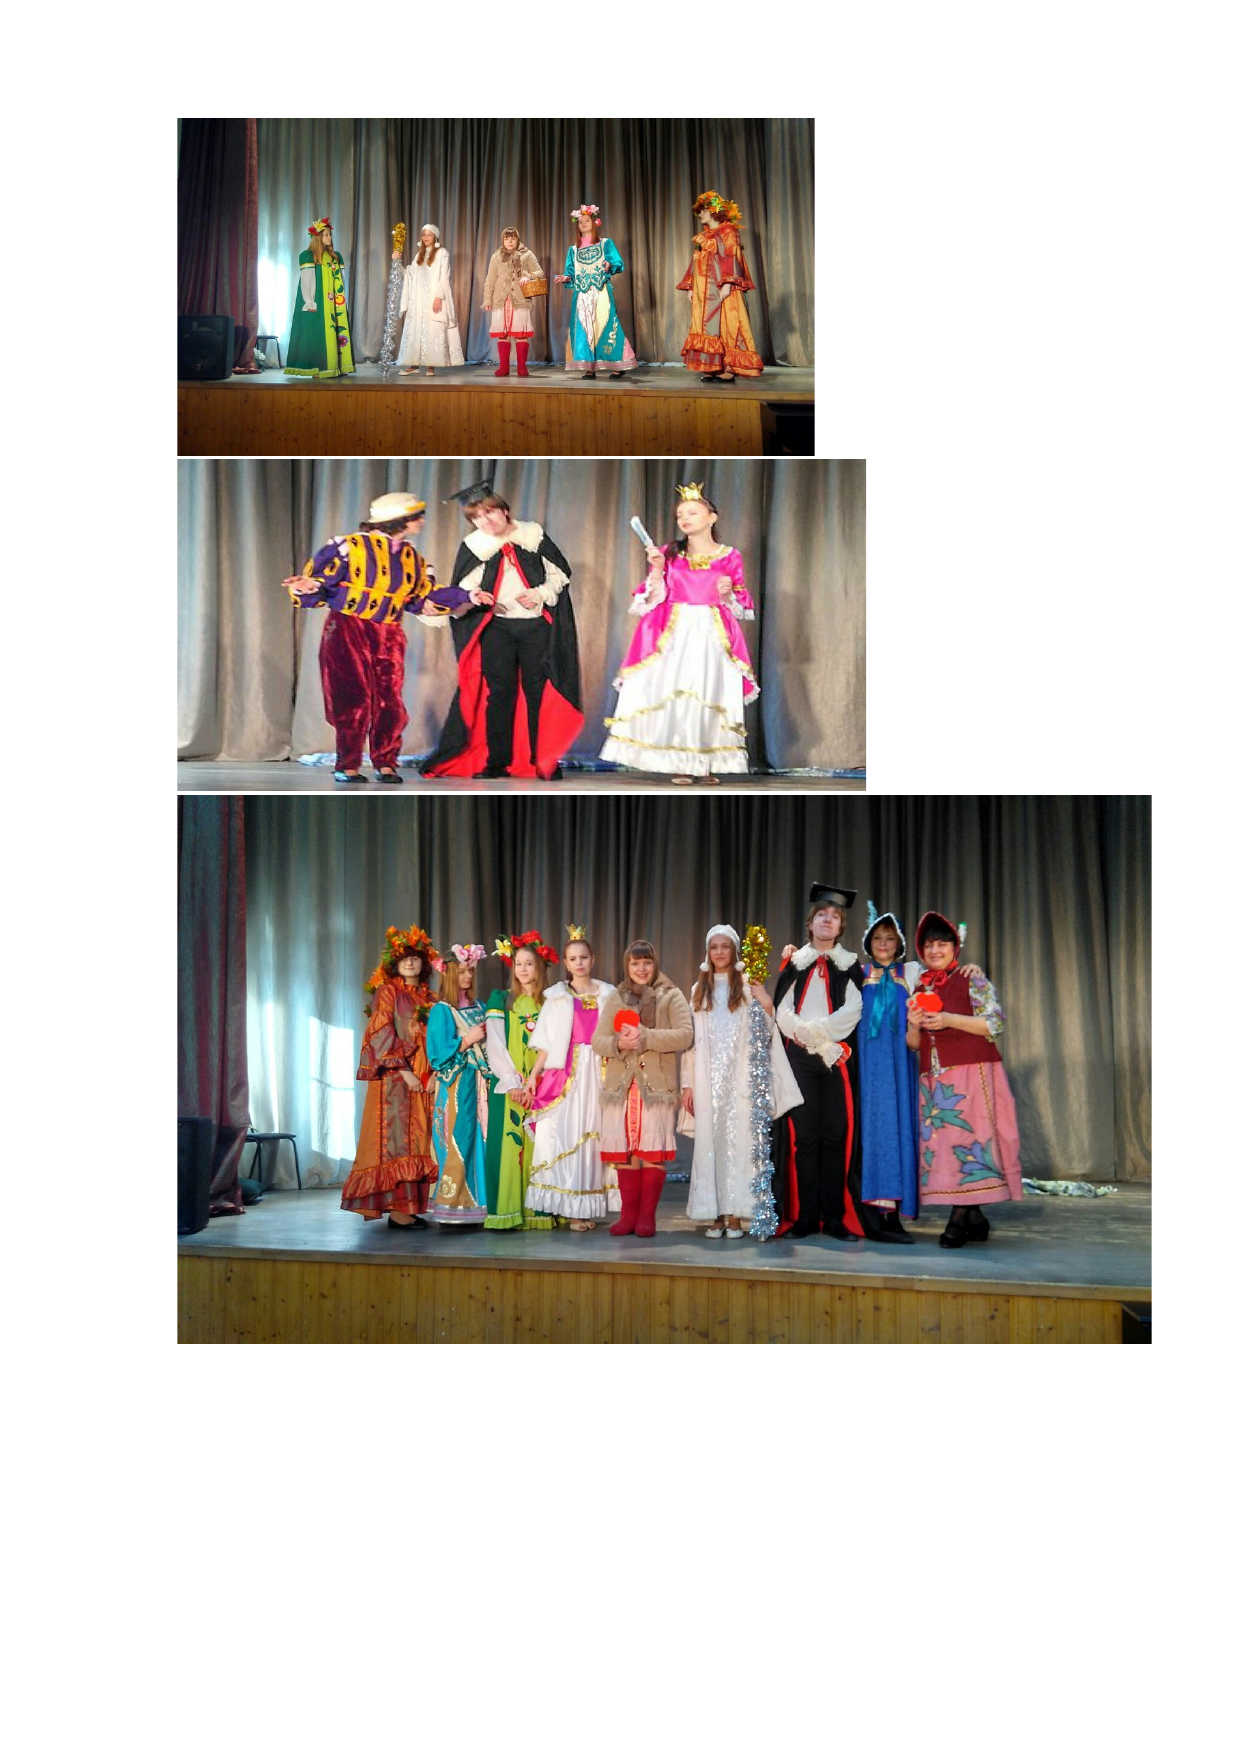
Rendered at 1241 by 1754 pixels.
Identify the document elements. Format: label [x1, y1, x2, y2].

picture [177, 795, 1152, 1344]
picture [177, 459, 867, 791]
picture [177, 118, 815, 456]
